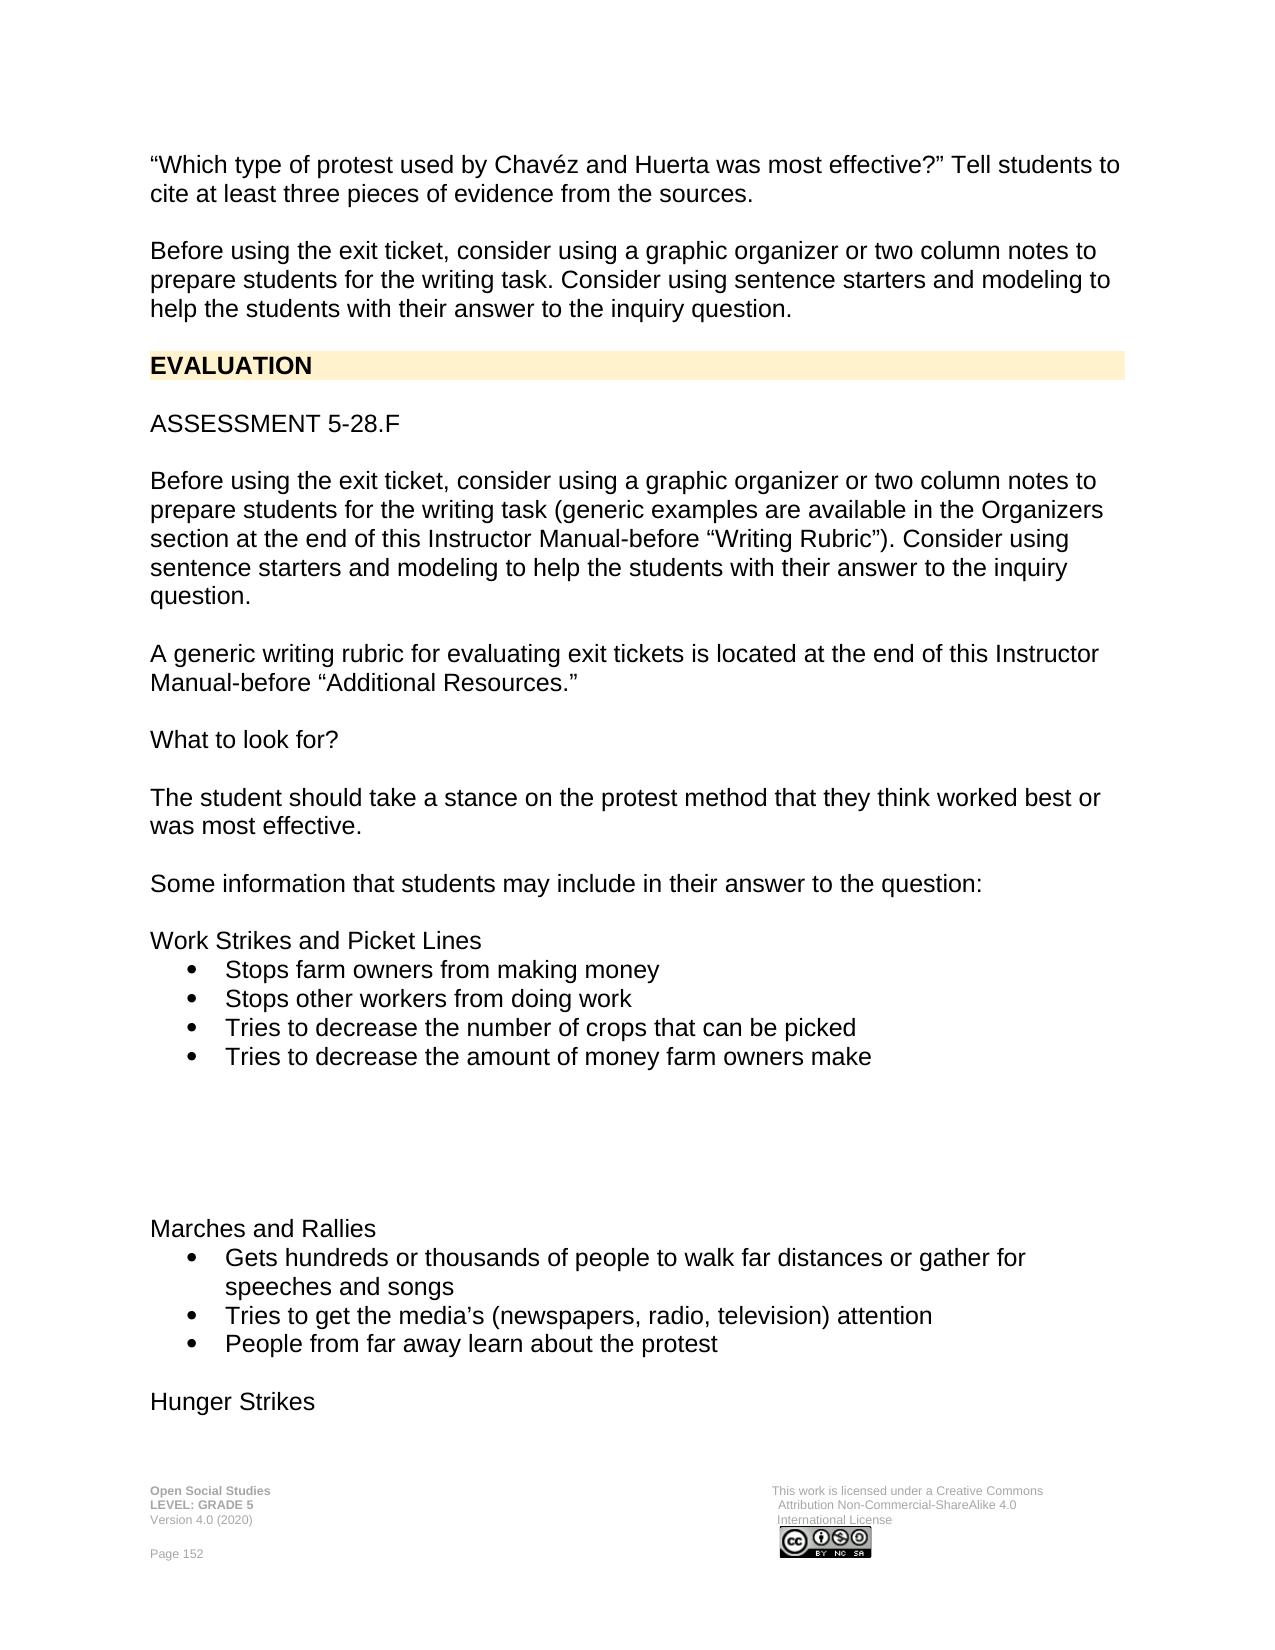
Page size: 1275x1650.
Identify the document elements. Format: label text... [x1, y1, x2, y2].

text Before using the exit ticket, consider using a graphic organizer or two column notes to prepare students for the writing task. Consider using sentence starters and modeling to help the students with their answer to the inquiry question. [150, 236, 1125, 322]
text EVALUATION [150, 351, 1125, 380]
text A generic writing rubric for evaluating exit tickets is located at the end of this Instructor Manual-before “Additional Resources.” [150, 639, 1125, 696]
text Some information that students may include in their answer to the question: [150, 869, 1125, 898]
text The student should take a stance on the protest method that they think worked best or was most effective. [150, 783, 1125, 840]
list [187, 1329, 1125, 1358]
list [187, 1301, 1125, 1329]
text ASSESSMENT 5-28.F [150, 409, 1125, 437]
text Hunger Strikes [150, 1387, 1125, 1416]
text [150, 150, 1125, 207]
list Gets hundreds or thousands of people to walk far distances or gather for speeches and songs [187, 1243, 1125, 1301]
list Stops other workers from doing work [187, 984, 1125, 1013]
text Before using the exit ticket, consider using a graphic organizer or two column notes to prepare students for the writing task (generic examples are available in the Organizers section at the end of this Instructor Manual-before “Writing Rubric”). Consider using sentence starters and modeling to help the students with their answer to the inquiry question. [150, 466, 1125, 610]
list Tries to decrease the number of crops that can be picked [187, 1013, 1125, 1042]
text Marches and Rallies [150, 1214, 1125, 1243]
picture [779, 1526, 872, 1558]
list Tries to decrease the amount of money farm owners make [187, 1042, 1125, 1071]
text What to look for? [150, 725, 1125, 754]
list Stops farm owners from making money [187, 955, 1125, 984]
text Work Strikes and Picket Lines [150, 926, 1125, 955]
